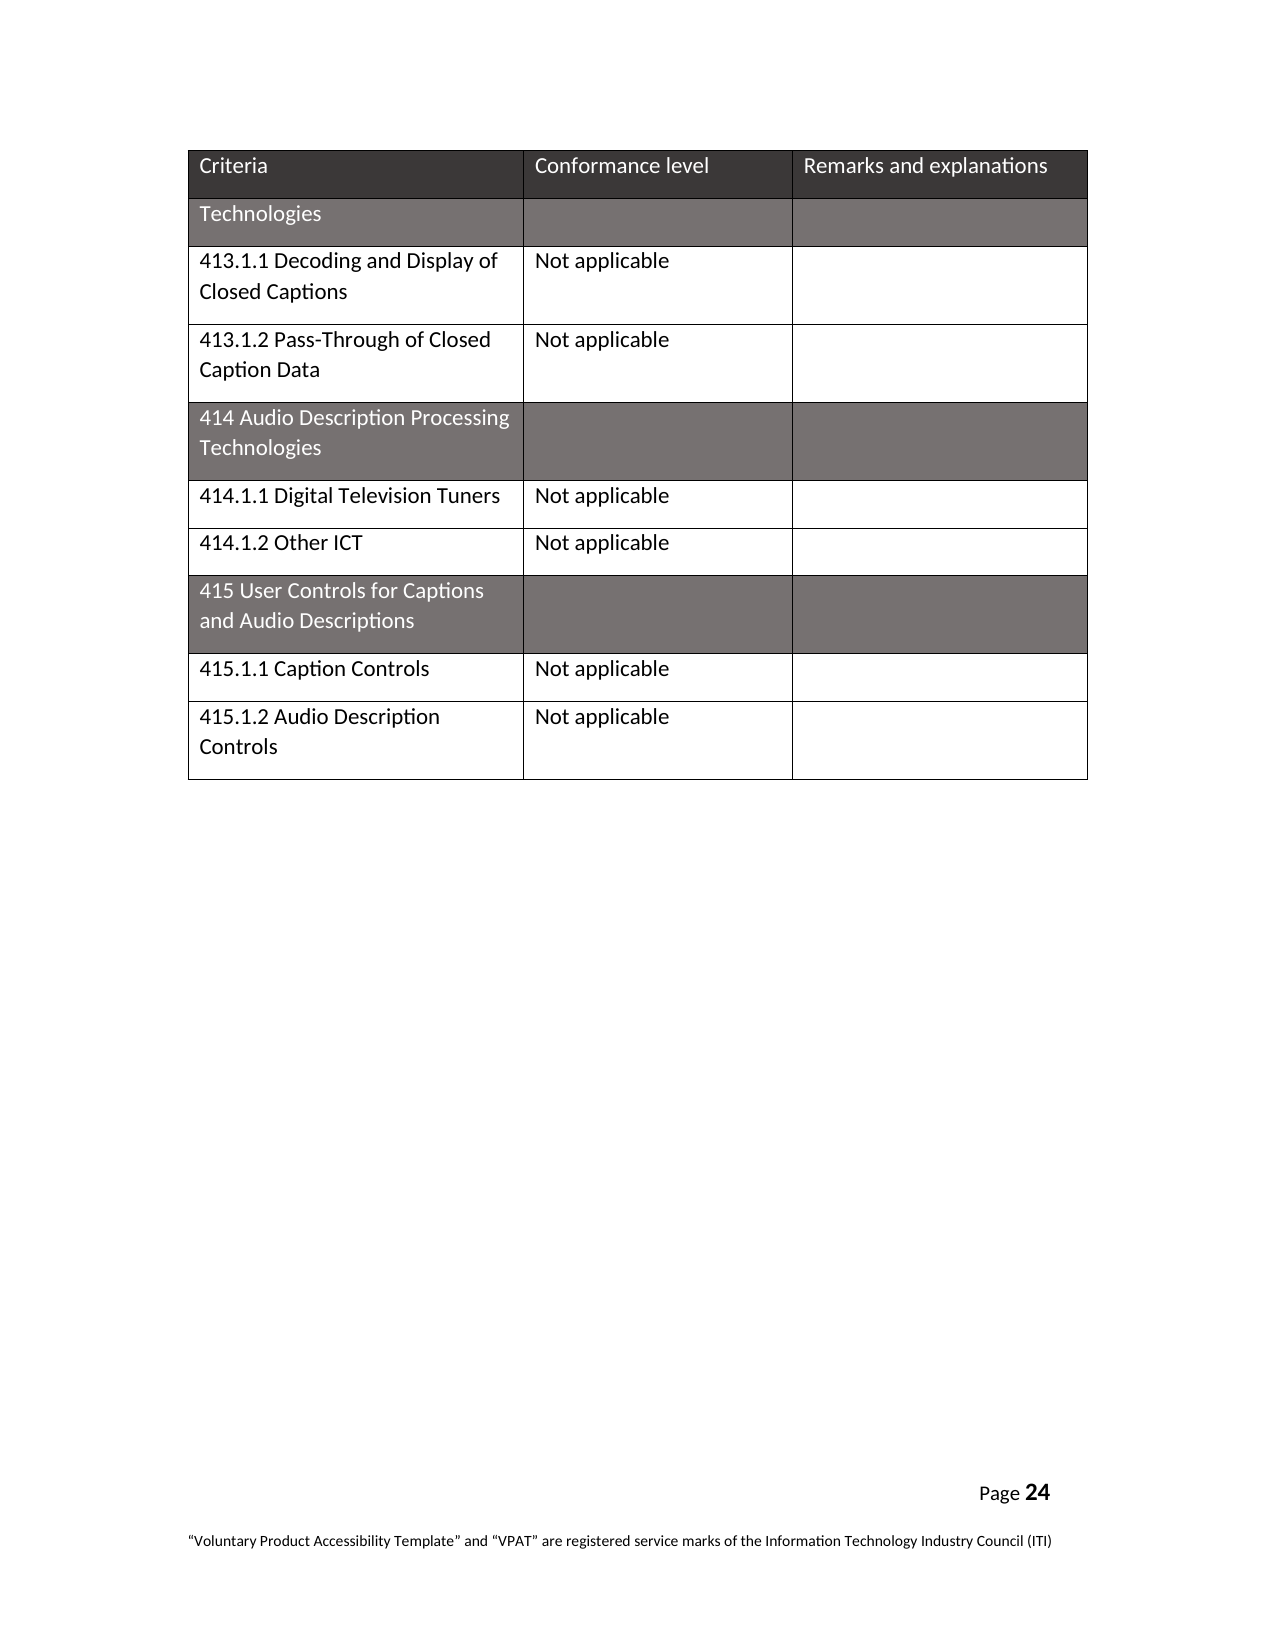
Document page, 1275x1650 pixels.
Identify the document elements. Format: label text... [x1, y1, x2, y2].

table_header Conformance level [524, 151, 792, 198]
table_cell Not applicable [524, 481, 792, 527]
table_cell [793, 325, 1087, 402]
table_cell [189, 199, 523, 246]
table_cell [793, 529, 1087, 575]
table_cell 415.1.1 Caption Controls [189, 654, 523, 701]
table_cell Not applicable [524, 325, 792, 402]
table_header Remarks and explanations [793, 151, 1087, 198]
table_cell [793, 403, 1087, 480]
table_cell Not applicable [524, 702, 792, 779]
table_cell 414.1.1 Digital Television Tuners [189, 481, 523, 527]
table_cell 415 User Controls for Captions and Audio Descriptions [189, 576, 523, 653]
table_cell [524, 199, 792, 246]
table_cell Not applicable [524, 654, 792, 701]
table_cell Not applicable [524, 529, 792, 575]
table_cell [793, 654, 1087, 701]
table_cell Not applicable [524, 247, 792, 324]
table_cell 415.1.2 Audio Description Controls [189, 702, 523, 779]
table_cell [793, 481, 1087, 527]
table_cell 413.1.1 Decoding and Display of Closed Captions [189, 247, 523, 324]
table_cell 413.1.2 Pass-Through of Closed Caption Data [189, 325, 523, 402]
table_cell [793, 576, 1087, 653]
table_cell [793, 702, 1087, 779]
table_cell [524, 403, 792, 480]
table_header Criteria [189, 151, 523, 198]
table_cell 414 Audio Description Processing Technologies [189, 403, 523, 480]
table_cell [524, 576, 792, 653]
table_cell [793, 199, 1087, 246]
table_cell 414.1.2 Other ICT [189, 529, 523, 575]
table_cell [793, 247, 1087, 324]
